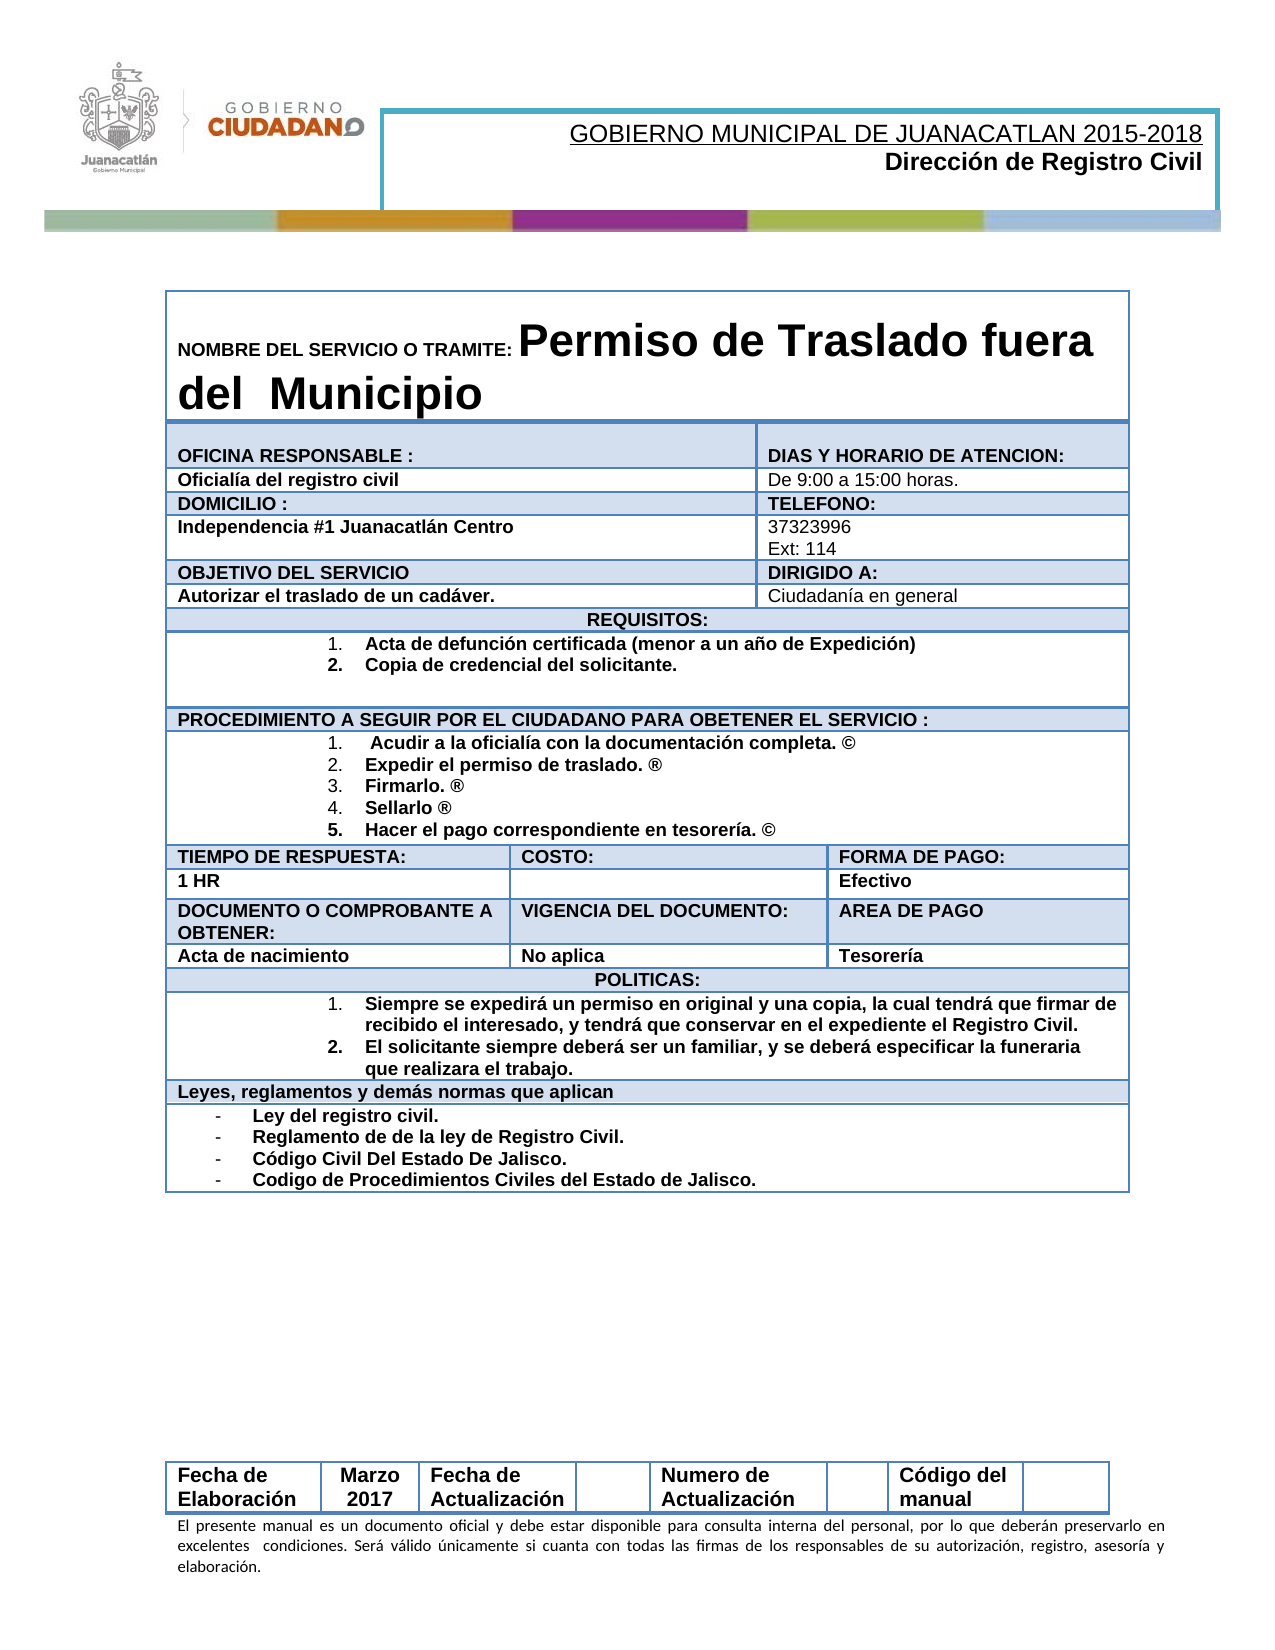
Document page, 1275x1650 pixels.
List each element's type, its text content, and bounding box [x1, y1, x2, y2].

table_cell TELEFONO: [758, 493, 1128, 514]
table_cell OBJETIVO DEL SERVICIO [167, 561, 755, 583]
table_cell No aplica [511, 945, 826, 967]
table_cell DIRIGIDO A: [758, 561, 1128, 583]
table_cell TIEMPO DE RESPUESTA: [167, 846, 509, 868]
table_cell Independencia #1 Juanacatlán Centro [167, 516, 755, 559]
table_cell DOCUMENTO O COMPROBANTE A OBTENER: [167, 900, 509, 943]
table_cell REQUISITOS: [167, 609, 1128, 630]
table_cell VIGENCIA DEL DOCUMENTO: [511, 900, 826, 943]
table_header NOMBRE DEL SERVICIO O TRAMITE: Permiso de Traslado fuera del Municipio [167, 292, 1128, 419]
table_cell PROCEDIMIENTO A SEGUIR POR EL CIUDADANO PARA OBETENER EL SERVICIO : [167, 709, 1128, 730]
table_cell OFICINA RESPONSABLE : [167, 424, 755, 467]
table_cell Ciudadanía en general [758, 585, 1128, 607]
table_cell DOMICILIO : [167, 493, 755, 514]
table_cell De 9:00 a 15:00 horas. [758, 469, 1128, 491]
table_cell 37323996 Ext: 114 [758, 516, 1128, 559]
table_cell Acta de defunción certificada (menor a un año de Expedición) Copia de credencial del solicitante. [167, 633, 1128, 706]
table_cell Acudir a la oficialía con la documentación completa. © Expedir el permiso de traslado. ® Firmarlo. ® Sellarlo ® Hacer el pago correspondiente en tesorería. © [167, 732, 1128, 844]
table_cell DIAS Y HORARIO DE ATENCION: [758, 424, 1128, 467]
table_cell [511, 870, 826, 898]
table_cell Tesorería [829, 945, 1128, 967]
table_cell Leyes, reglamentos y demás normas que aplican [167, 1081, 1128, 1102]
table_cell Oficialía del registro civil [167, 469, 755, 491]
table_cell FORMA DE PAGO: [829, 846, 1128, 868]
table_cell Ley del registro civil. Reglamento de de la ley de Registro Civil. Código Civil Del Estado De Jalisco. Codigo de Procedimientos Civiles del Estado de Jalisco. [167, 1105, 1128, 1191]
table_cell COSTO: [511, 846, 826, 868]
table_cell 1 HR [167, 870, 509, 898]
table_cell Acta de nacimiento [167, 945, 509, 967]
picture [44, 44, 1221, 232]
table_cell Efectivo [829, 870, 1128, 898]
table_cell AREA DE PAGO [829, 900, 1128, 943]
table_cell Siempre se expedirá un permiso en original y una copia, la cual tendrá que firmar de recibido el interesado, y tendrá que conservar en el expediente el Registro Civil. El solicitante siempre deberá ser un familiar, y se deberá especificar la funeraria que realizara el trabajo. [167, 993, 1128, 1079]
table_cell Autorizar el traslado de un cadáver. [167, 585, 755, 607]
table_cell POLITICAS: [167, 969, 1128, 991]
